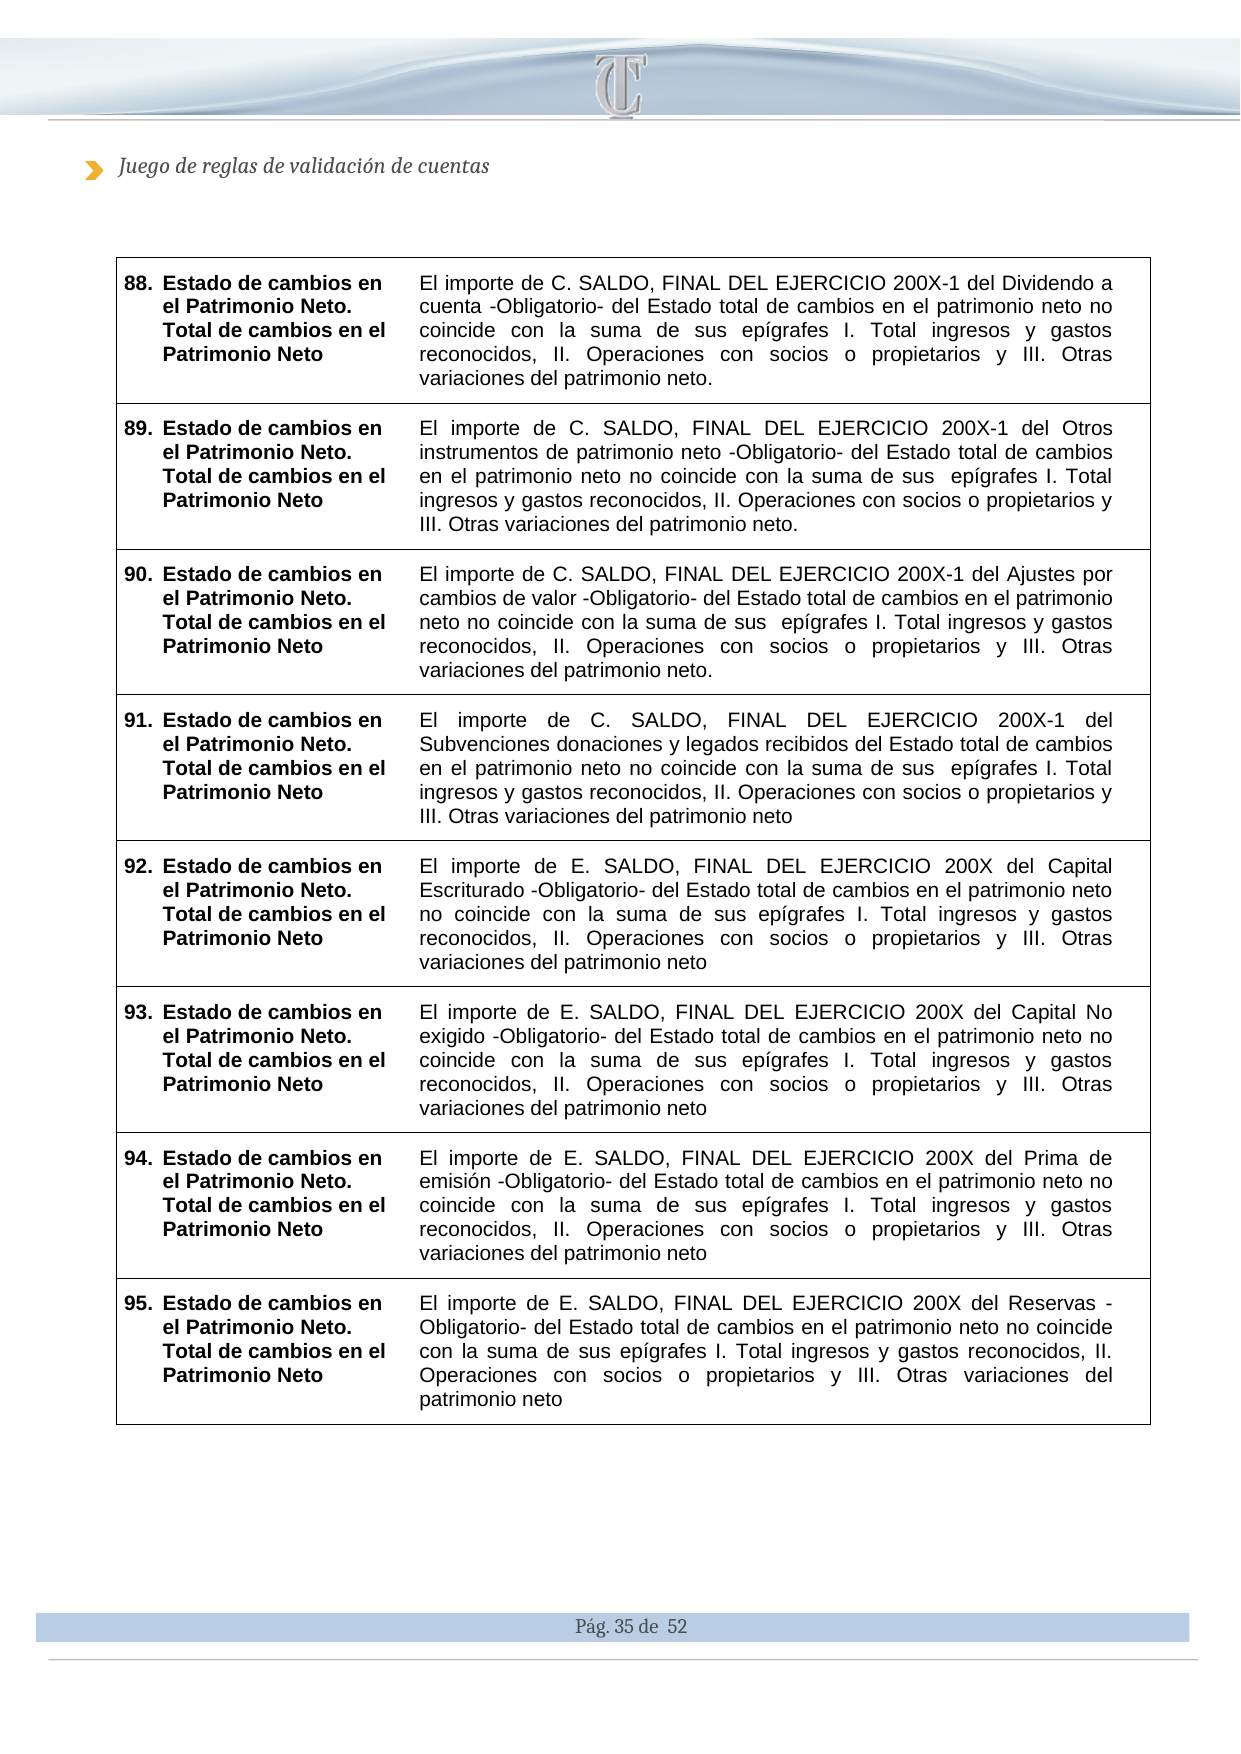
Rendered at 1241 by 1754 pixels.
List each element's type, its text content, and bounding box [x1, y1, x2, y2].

table_cell El importe de E. SALDO, FINAL DEL EJERCICIO 200X del Prima de emisión -Obligatorio- del Estado total de cambios en el patrimonio neto no coincide con la suma de sus epígrafes I. Total ingresos y gastos reconocidos, II. Operaciones con socios o propietarios y III. Otras variaciones del patrimonio neto [412, 1133, 1150, 1278]
table_cell El importe de E. SALDO, FINAL DEL EJERCICIO 200X del Capital Escriturado -Obligatorio- del Estado total de cambios en el patrimonio neto no coincide con la suma de sus epígrafes I. Total ingresos y gastos reconocidos, II. Operaciones con socios o propietarios y III. Otras variaciones del patrimonio neto [412, 841, 1150, 986]
table_cell El importe de E. SALDO, FINAL DEL EJERCICIO 200X del Capital No exigido -Obligatorio- del Estado total de cambios en el patrimonio neto no coincide con la suma de sus epígrafes I. Total ingresos y gastos reconocidos, II. Operaciones con socios o propietarios y III. Otras variaciones del patrimonio neto [412, 987, 1150, 1132]
table_cell Estado de cambios en el Patrimonio Neto. Total de cambios en el Patrimonio Neto [117, 1133, 412, 1278]
table_cell Estado de cambios en el Patrimonio Neto. Total de cambios en el Patrimonio Neto [117, 841, 412, 986]
table_cell El importe de C. SALDO, FINAL DEL EJERCICIO 200X-1 del Otros instrumentos de patrimonio neto -Obligatorio- del Estado total de cambios en el patrimonio neto no coincide con la suma de sus epígrafes I. Total ingresos y gastos reconocidos, II. Operaciones con socios o propietarios y III. Otras variaciones del patrimonio neto. [412, 404, 1150, 548]
table_cell Estado de cambios en el Patrimonio Neto. Total de cambios en el Patrimonio Neto [117, 695, 412, 840]
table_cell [117, 1279, 412, 1423]
table_cell El importe de E. SALDO, FINAL DEL EJERCICIO 200X del Reservas -Obligatorio- del Estado total de cambios en el patrimonio neto no coincide con la suma de sus epígrafes I. Total ingresos y gastos reconocidos, II. Operaciones con socios o propietarios y III. Otras variaciones del patrimonio neto [412, 1279, 1150, 1423]
table_cell Estado de cambios en el Patrimonio Neto. Total de cambios en el Patrimonio Neto [117, 550, 412, 694]
table_cell El importe de C. SALDO, FINAL DEL EJERCICIO 200X-1 del Dividendo a cuenta -Obligatorio- del Estado total de cambios en el patrimonio neto no coincide con la suma de sus epígrafes I. Total ingresos y gastos reconocidos, II. Operaciones con socios o propietarios y III. Otras variaciones del patrimonio neto. [412, 258, 1150, 403]
table_cell Estado de cambios en el Patrimonio Neto. Total de cambios en el Patrimonio Neto [117, 987, 412, 1132]
table_cell Estado de cambios en el Patrimonio Neto. Total de cambios en el Patrimonio Neto [117, 404, 412, 548]
table_cell El importe de C. SALDO, FINAL DEL EJERCICIO 200X-1 del Ajustes por cambios de valor -Obligatorio- del Estado total de cambios en el patrimonio neto no coincide con la suma de sus epígrafes I. Total ingresos y gastos reconocidos, II. Operaciones con socios o propietarios y III. Otras variaciones del patrimonio neto. [412, 550, 1150, 694]
picture [0, 38, 1241, 128]
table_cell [117, 258, 412, 403]
table_cell El importe de C. SALDO, FINAL DEL EJERCICIO 200X-1 del Subvenciones donaciones y legados recibidos del Estado total de cambios en el patrimonio neto no coincide con la suma de sus epígrafes I. Total ingresos y gastos reconocidos, II. Operaciones con socios o propietarios y III. Otras variaciones del patrimonio neto [412, 695, 1150, 840]
